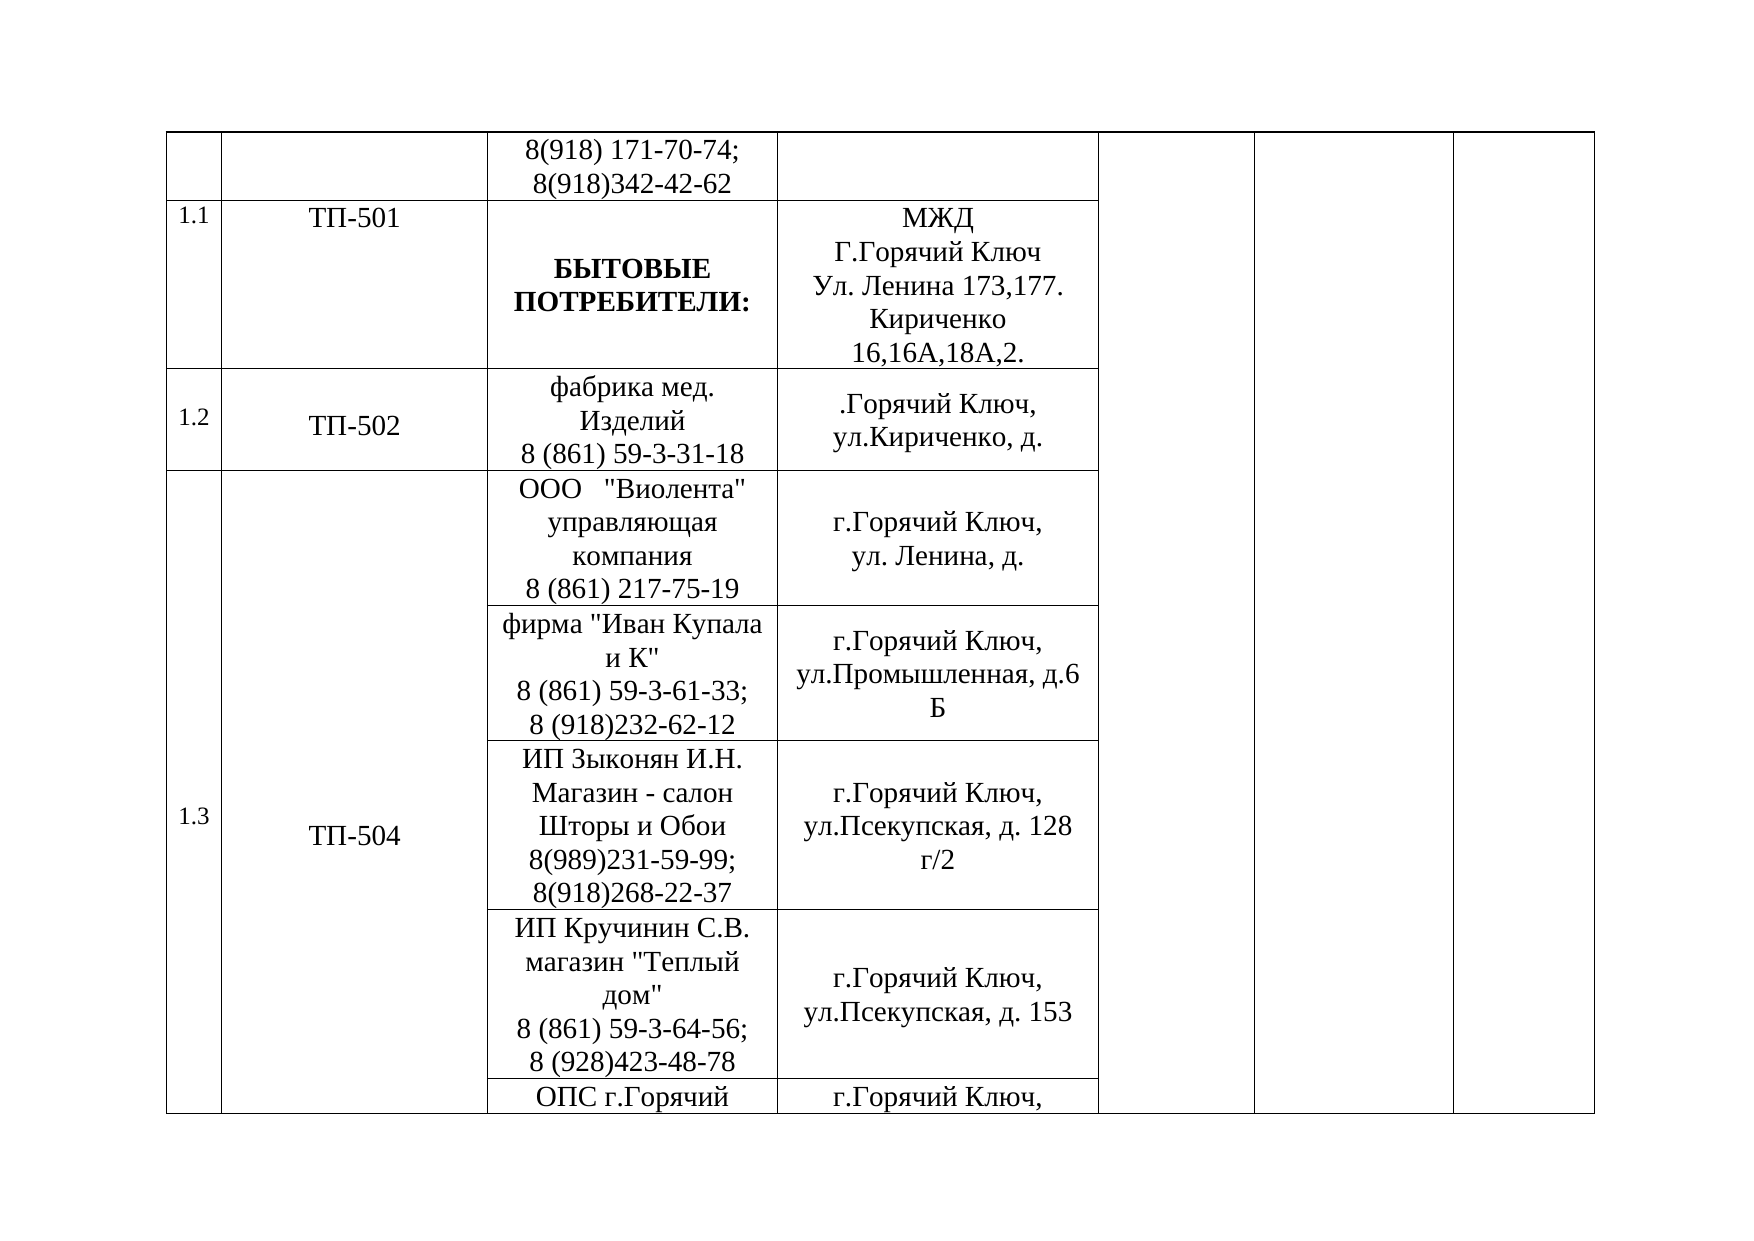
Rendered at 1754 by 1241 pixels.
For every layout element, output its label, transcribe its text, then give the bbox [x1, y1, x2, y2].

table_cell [778, 133, 1098, 199]
table_cell ТП-504 [222, 471, 487, 1112]
table_cell ТП-501 [222, 201, 487, 368]
table_cell БЫТОВЫЕ ПОТРЕБИТЕЛИ: [488, 201, 777, 368]
table_cell фирма "Иван Купала и К" 8 (861) 59-3-61-33; 8 (918)232-62-12 [488, 606, 777, 740]
table_cell г.Горячий Ключ, ул.Псекупская, д. 153 [778, 910, 1098, 1078]
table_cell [488, 133, 777, 199]
table_cell г.Горячий Ключ, ул.Псекупская, д. 128 г/2 [778, 741, 1098, 909]
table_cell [778, 1079, 1098, 1112]
table_cell .Горячий Ключ, ул.Кириченко, д. [778, 369, 1098, 470]
table_cell 1.2 [167, 369, 221, 470]
table_cell 1.3 [167, 471, 221, 1112]
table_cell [488, 1079, 777, 1112]
table_cell 1.1 [167, 201, 221, 368]
table_cell фабрика мед. Изделий 8 (861) 59-3-31-18 [488, 369, 777, 470]
table_cell г.Горячий Ключ, ул.Промышленная, д.6 Б [778, 606, 1098, 740]
table_cell МЖД Г.Горячий Ключ Ул. Ленина 173,177. Кириченко 16,16А,18А,2. [778, 201, 1098, 368]
table_cell ТП-502 [222, 369, 487, 470]
table_cell ИП Зыконян И.Н. Магазин - салон Шторы и Обои 8(989)231-59-99; 8(918)268-22-37 [488, 741, 777, 909]
table_cell ИП Кручинин С.В. магазин "Теплый дом" 8 (861) 59-3-64-56; 8 (928)423-48-78 [488, 910, 777, 1078]
table_cell ООО "Виолента" управляющая компания 8 (861) 217-75-19 [488, 471, 777, 605]
table_cell г.Горячий Ключ, ул. Ленина, д. [778, 471, 1098, 605]
